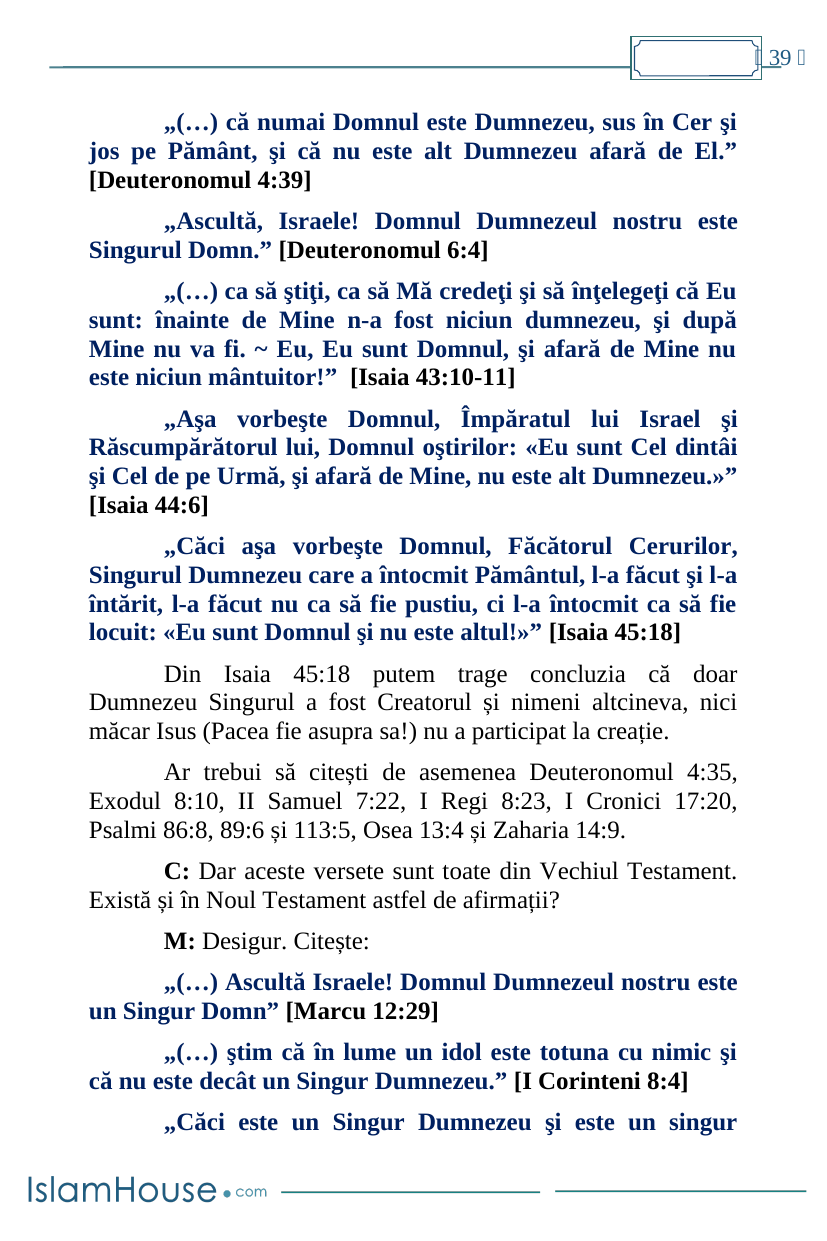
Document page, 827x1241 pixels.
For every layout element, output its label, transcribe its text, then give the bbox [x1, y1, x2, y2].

text C: Dar aceste versete sunt toate din Vechiul Testament. Există și în Noul Testament astfel de afirmații? [89, 856, 738, 914]
text Din Isaia 45:18 putem trage concluzia că doar Dumnezeu Singurul a fost Creatorul și nimeni altcineva, nici măcar Isus (Pacea fie asupra sa!) nu a participat la creație. [89, 659, 738, 745]
text Ar trebui să citești de asemenea Deuteronomul 4:35, Exodul 8:10, II Samuel 7:22, I Regi 8:23, I Cronici 17:20, Psalmi 86:8, 89:6 și 113:5, Osea 13:4 și Zaharia 14:9. [89, 757, 738, 844]
picture [548, 1170, 807, 1208]
text „(…) că numai Domnul este Dumnezeu, sus în Cer şi jos pe Pământ, şi că nu este alt Dumnezeu afară de El.” [Deuteronomul 4:39] [89, 107, 738, 194]
picture [20, 1171, 541, 1209]
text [89, 1107, 738, 1136]
text „(…) ca să ştiţi, ca să Mă credeţi şi să înţelegeţi că Eu sunt: înainte de Mine n-a fost niciun dumnezeu, şi după Mine nu va fi. ~ Eu, Eu sunt Domnul, şi afară de Mine nu este niciun mântuitor!” [Isaia 43:10-11] [89, 276, 738, 391]
text „Căci aşa vorbeşte Domnul, Făcătorul Cerurilor, Singurul Dumnezeu care a întocmit Pământul, l-a făcut şi l-a întărit, l-a făcut nu ca să fie pustiu, ci l-a întocmit ca să fie locuit: «Eu sunt Domnul şi nu este altul!»” [Isaia 45:18] [89, 531, 738, 646]
text „Aşa vorbeşte Domnul, Împăratul lui Israel şi Răscumpărătorul lui, Domnul oştirilor: «Eu sunt Cel dintâi şi Cel de pe Urmă, şi afară de Mine, nu este alt Dumnezeu.»” [Isaia 44:6] [89, 404, 738, 519]
text M: Desigur. Citește: [89, 926, 738, 955]
text „(…) Ascultă Israele! Domnul Dumnezeul nostru este un Singur Domn” [Marcu 12:29] [89, 967, 738, 1025]
text „(…) ştim că în lume un idol este totuna cu nimic şi că nu este decât un Singur Dumnezeu.” [I Corinteni 8:4] [89, 1037, 738, 1095]
text „Ascultă, Israele! Domnul Dumnezeul nostru este Singurul Domn.” [Deuteronomul 6:4] [89, 206, 738, 264]
